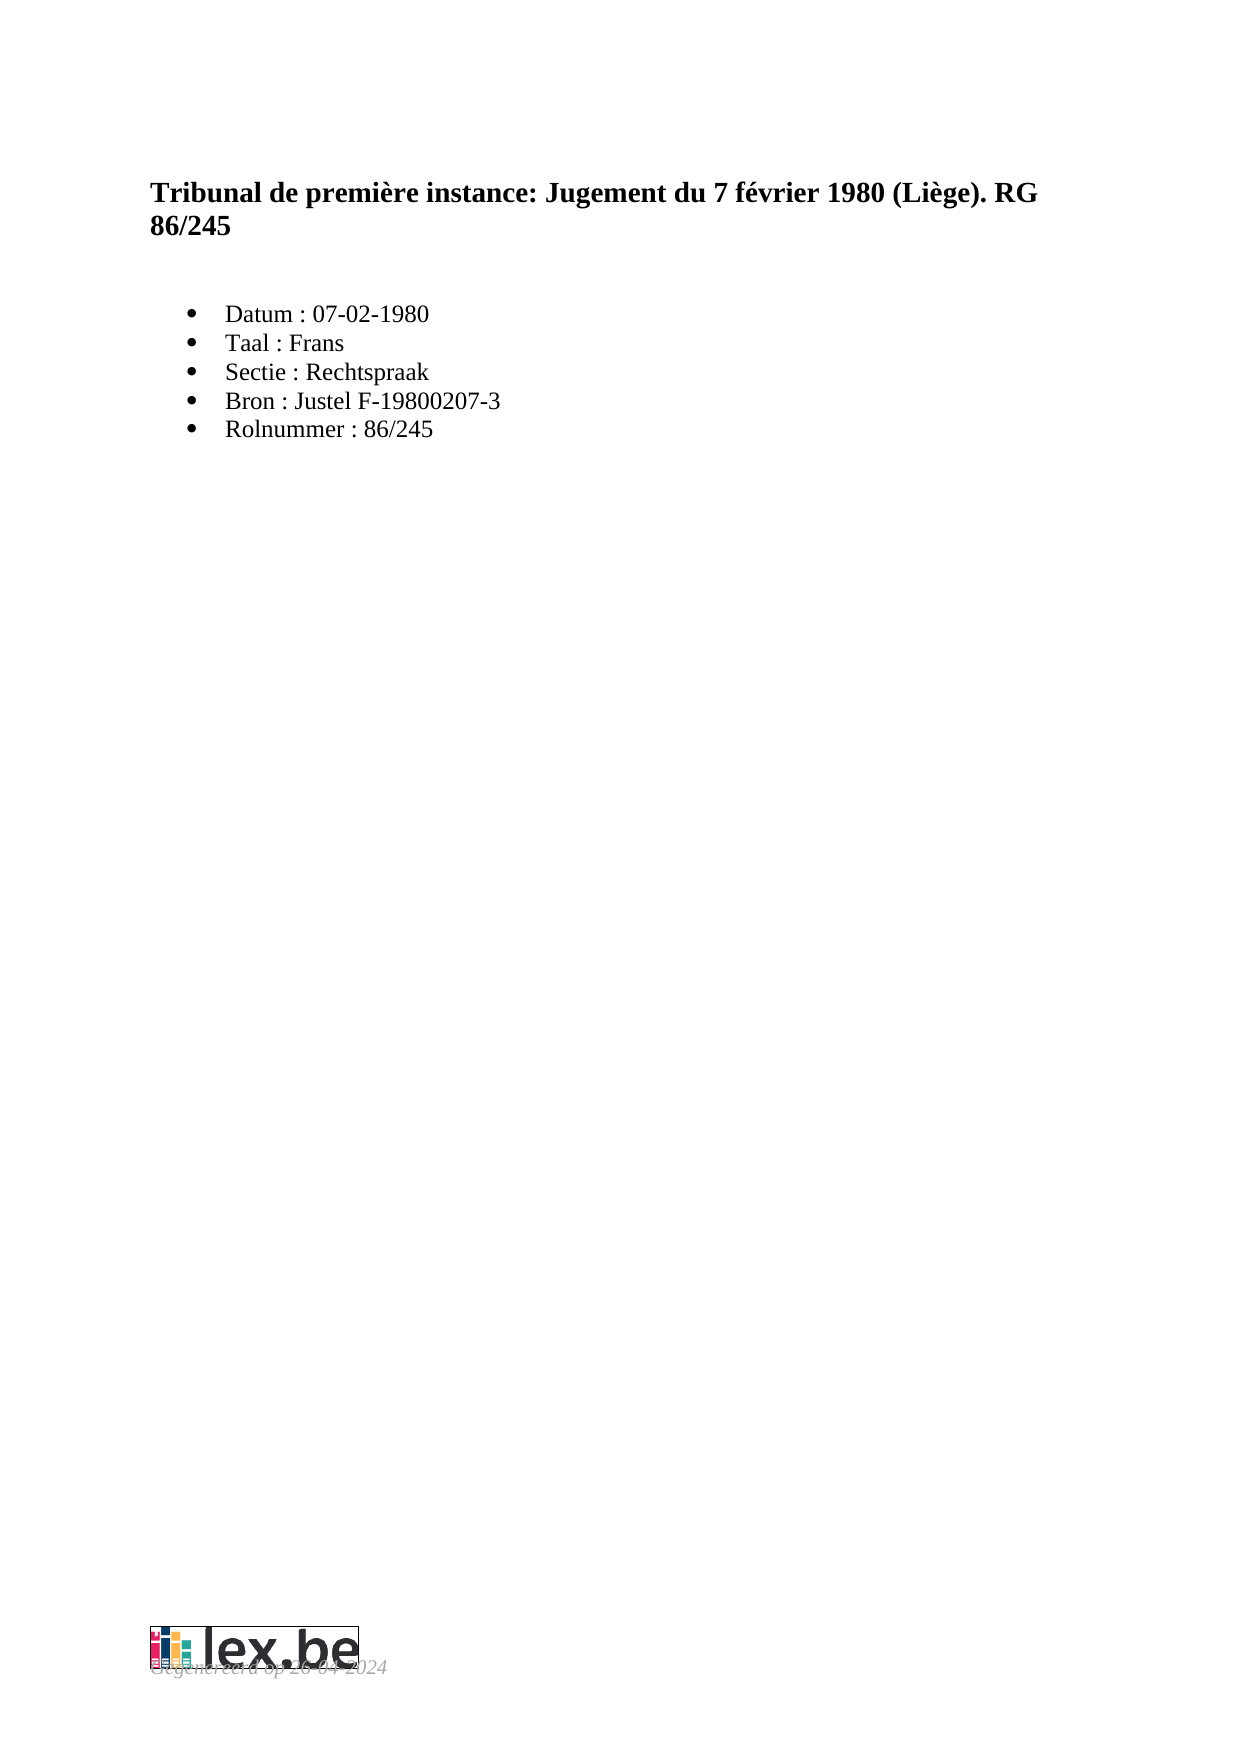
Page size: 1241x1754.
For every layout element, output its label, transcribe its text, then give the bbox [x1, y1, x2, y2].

subtitle Tribunal de première instance: Jugement du 7 février 1980 (Liège). RG 86/245 [150, 175, 1090, 242]
list Rolnummer : 86/245 [187, 414, 1090, 443]
list Sectie : Rechtspraak [187, 357, 1090, 386]
list Taal : Frans [187, 328, 1090, 357]
list Datum : 07-02-1980 [187, 299, 1090, 328]
picture [151, 1627, 358, 1668]
list Bron : Justel F-19800207-3 [187, 386, 1090, 414]
